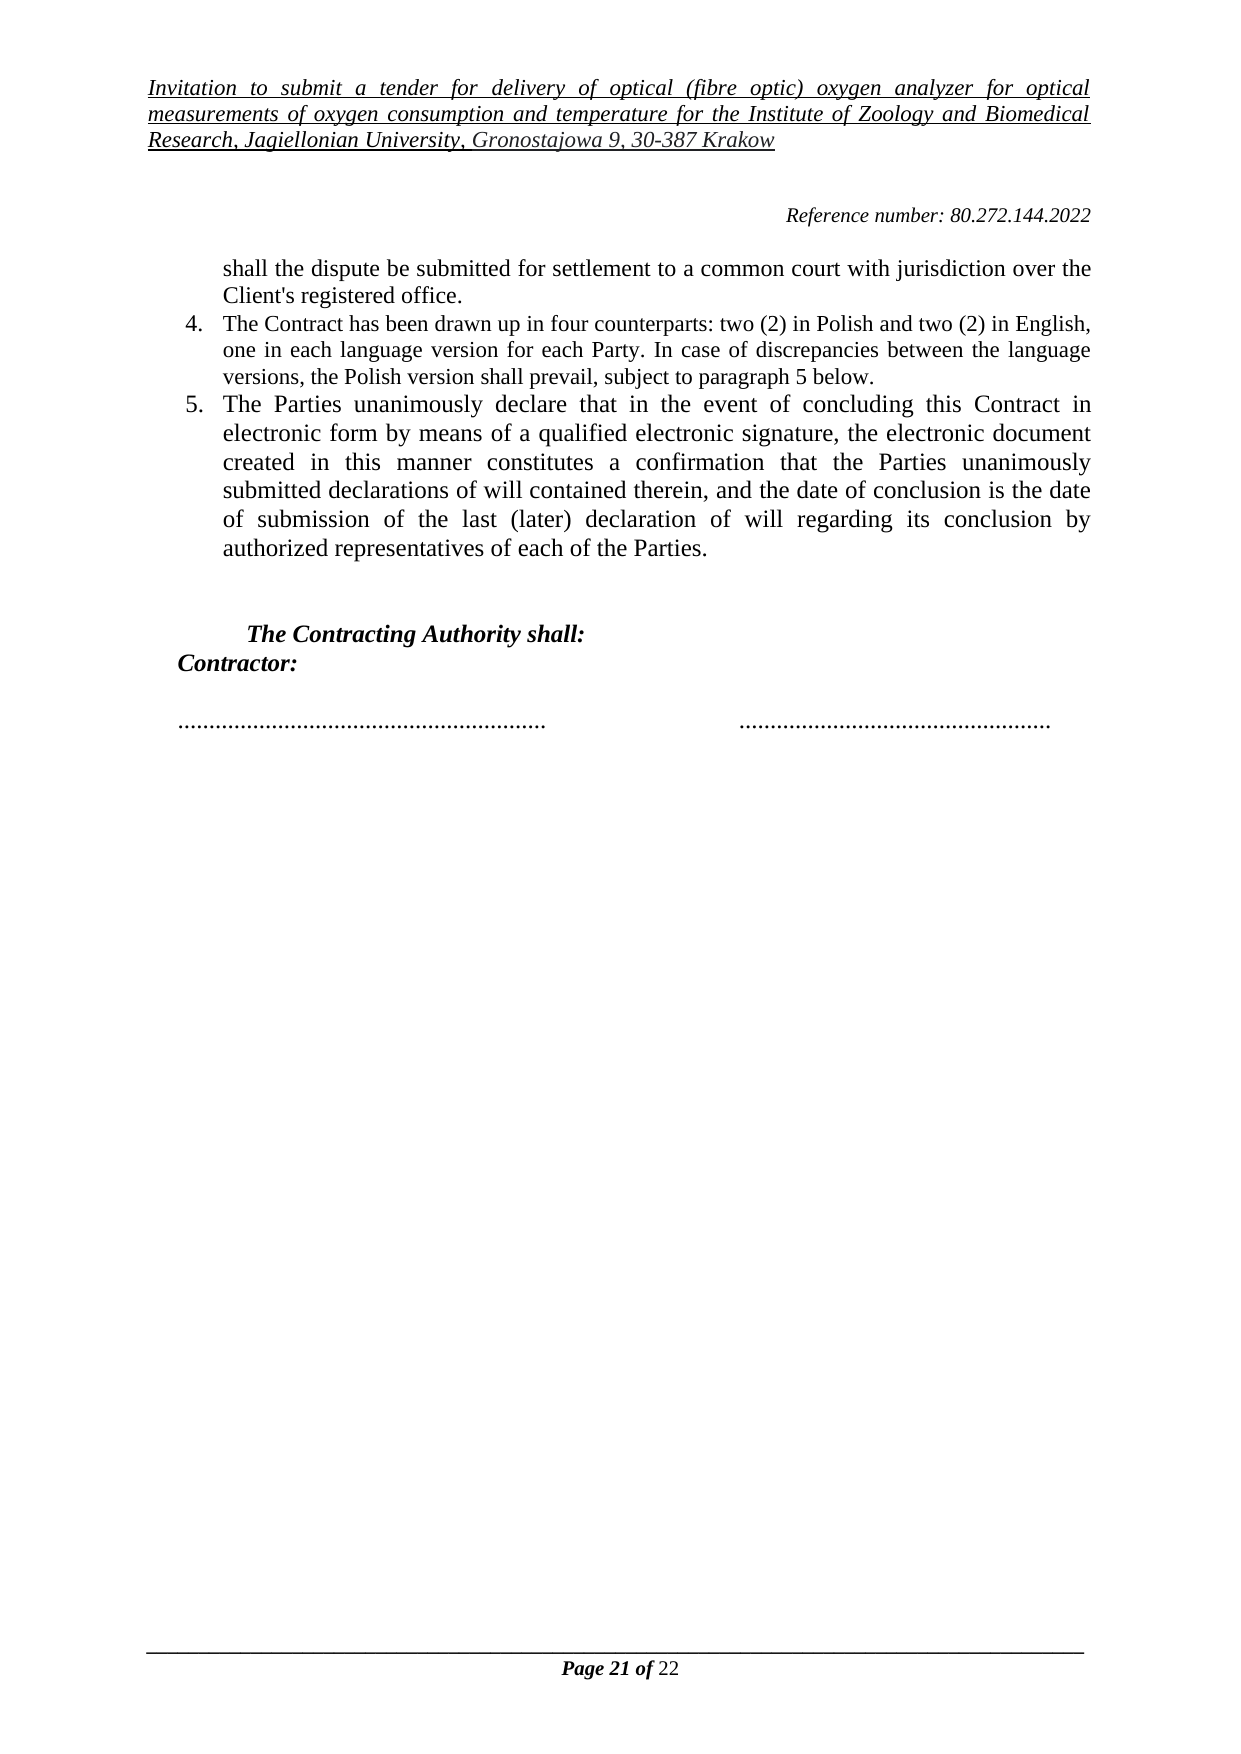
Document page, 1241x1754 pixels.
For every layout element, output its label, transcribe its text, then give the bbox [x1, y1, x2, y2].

text The Contracting Authority shall: Contractor: [177, 619, 1093, 677]
text ........................................................... .................................................. [177, 706, 1093, 734]
list The Parties unanimously declare that in the event of concluding this Contract in electronic form by means of a qualified electronic signature, the electronic document created in this manner constitutes a confirmation that the Parties unanimously submitted declarations of will contained therein, and the date of conclusion is the date of submission of the last (later) declaration of will regarding its conclusion by authorized representatives of each of the Parties. [185, 389, 1093, 562]
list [185, 254, 1093, 309]
list The Contract has been drawn up in four counterparts: two (2) in Polish and two (2) in English, one in each language version for each Party. In case of discrepancies between the language versions, the Polish version shall prevail, subject to paragraph 5 below. [185, 309, 1093, 389]
